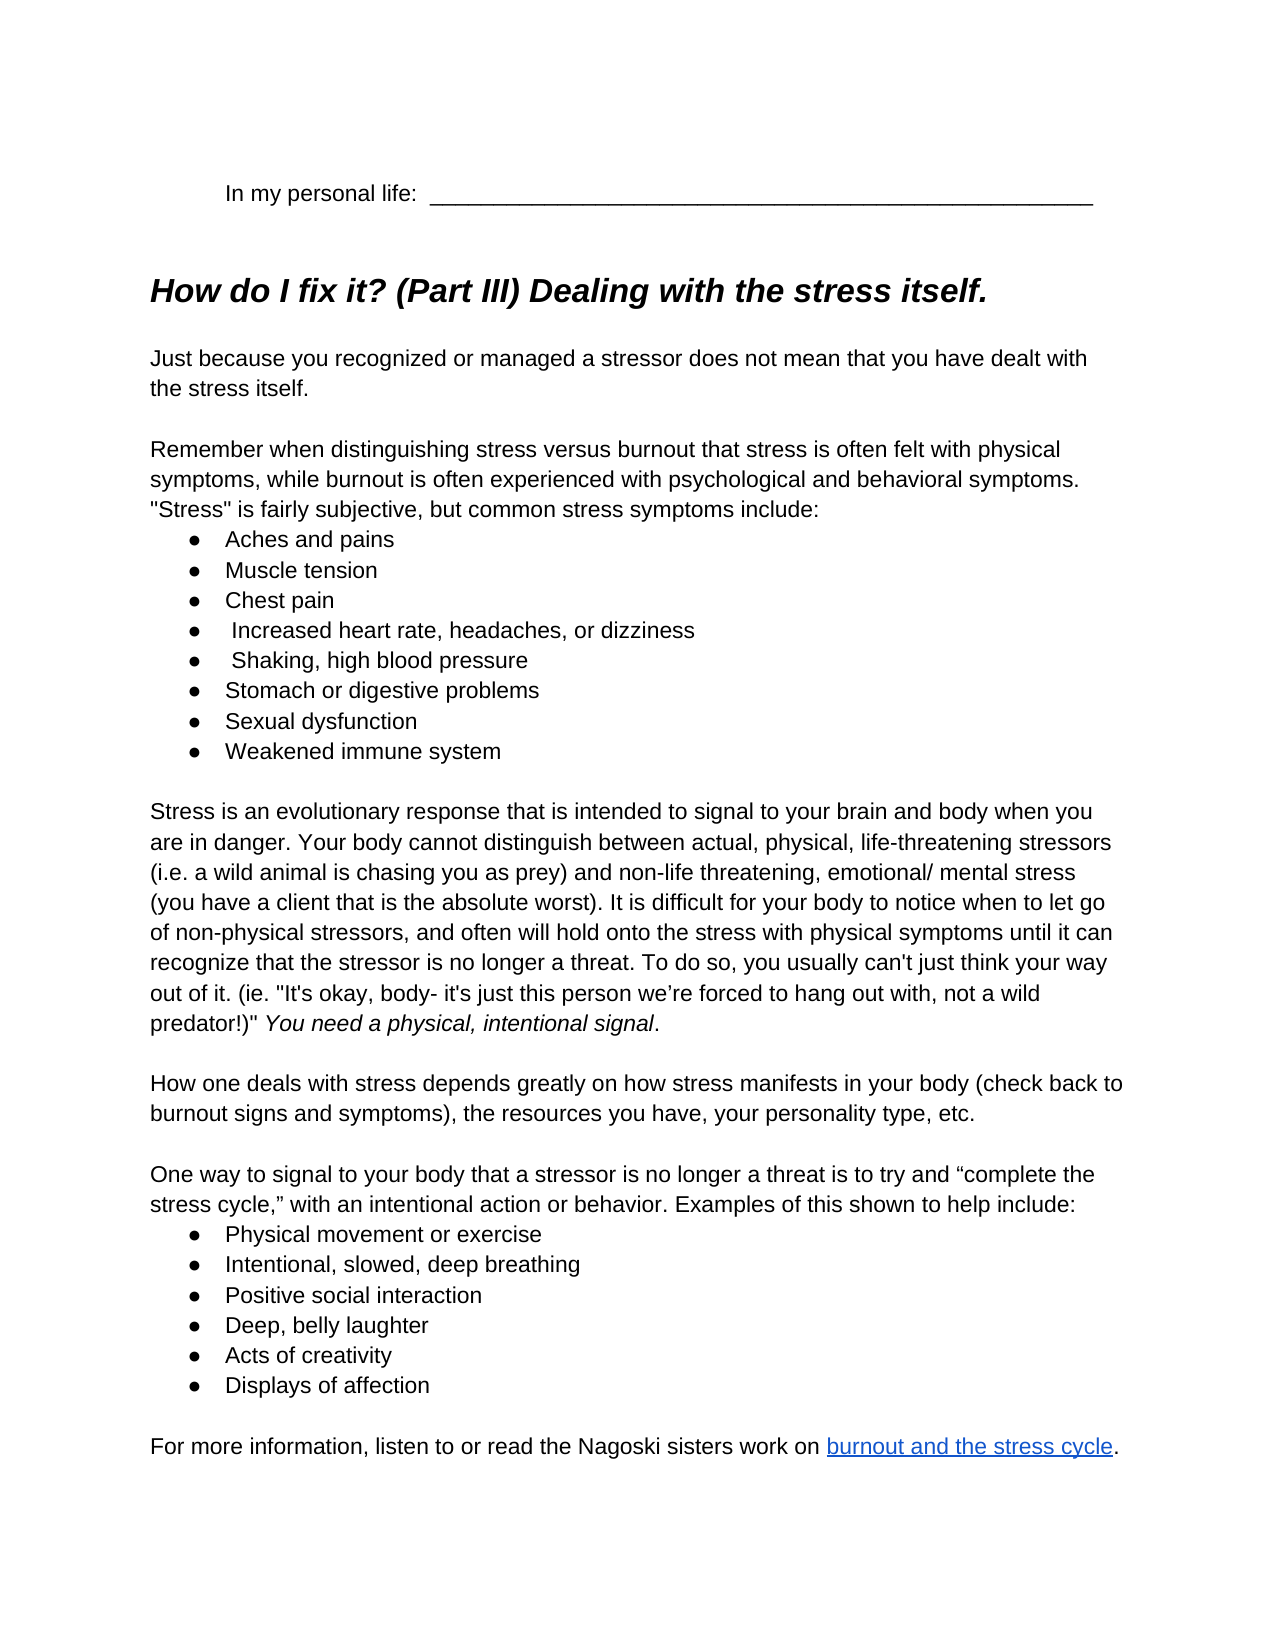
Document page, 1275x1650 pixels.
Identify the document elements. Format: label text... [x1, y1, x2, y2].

list Stomach or digestive problems [187, 677, 1125, 704]
text How one deals with stress depends greatly on how stress manifests in your body (check back to burnout signs and symptoms), the resources you have, your personality type, etc. [150, 1070, 1125, 1127]
text Stress is an evolutionary response that is intended to signal to your brain and body when you are in danger. Your body cannot distinguish between actual, physical, life-threatening stressors (i.e. a wild animal is chasing you as prey) and non-life threatening, emotional/ mental stress (you have a client that is the absolute worst). It is difficult for your body to notice when to let go of non-physical stressors, and often will hold onto the stress with physical symptoms until it can recognize that the stressor is no longer a threat. To do so, you usually can't just think your way out of it. (ie. "It's okay, body- it's just this person we’re forced to hang out with, not a wild predator!)" You need a physical, intentional signal. [150, 798, 1125, 1036]
list Increased heart rate, headaches, or dizziness [187, 617, 1125, 643]
text Just because you recognized or managed a stressor does not mean that you have dealt with the stress itself. [150, 345, 1125, 402]
text In my personal life: ____________________________________________________ [225, 180, 1125, 207]
list Displays of affection [187, 1372, 1125, 1399]
list Weakened immune system [187, 738, 1125, 764]
list Muscle tension [187, 557, 1125, 583]
list Physical movement or exercise [187, 1221, 1125, 1248]
list Acts of creativity [187, 1342, 1125, 1368]
list Deep, belly laughter [187, 1312, 1125, 1338]
list Positive social interaction [187, 1282, 1125, 1308]
text Remember when distinguishing stress versus burnout that stress is often felt with physical symptoms, while burnout is often experienced with psychological and behavioral symptoms. "Stress" is fairly subjective, but common stress symptoms include: [150, 436, 1125, 523]
text How do I fix it? (Part III) Dealing with the stress itself. [150, 271, 1125, 309]
list Sexual dysfunction [187, 708, 1125, 734]
list Shaking, high blood pressure [187, 647, 1125, 674]
list Chest pain [187, 587, 1125, 613]
list Aches and pains [187, 526, 1125, 553]
text One way to signal to your body that a stressor is no longer a threat is to try and “complete the stress cycle,” with an intentional action or behavior. Examples of this shown to help include: [150, 1161, 1125, 1217]
list Intentional, slowed, deep breathing [187, 1251, 1125, 1278]
text For more information, listen to or read the Nagoski sisters work on burnout and the stress cycle. [150, 1433, 1125, 1459]
